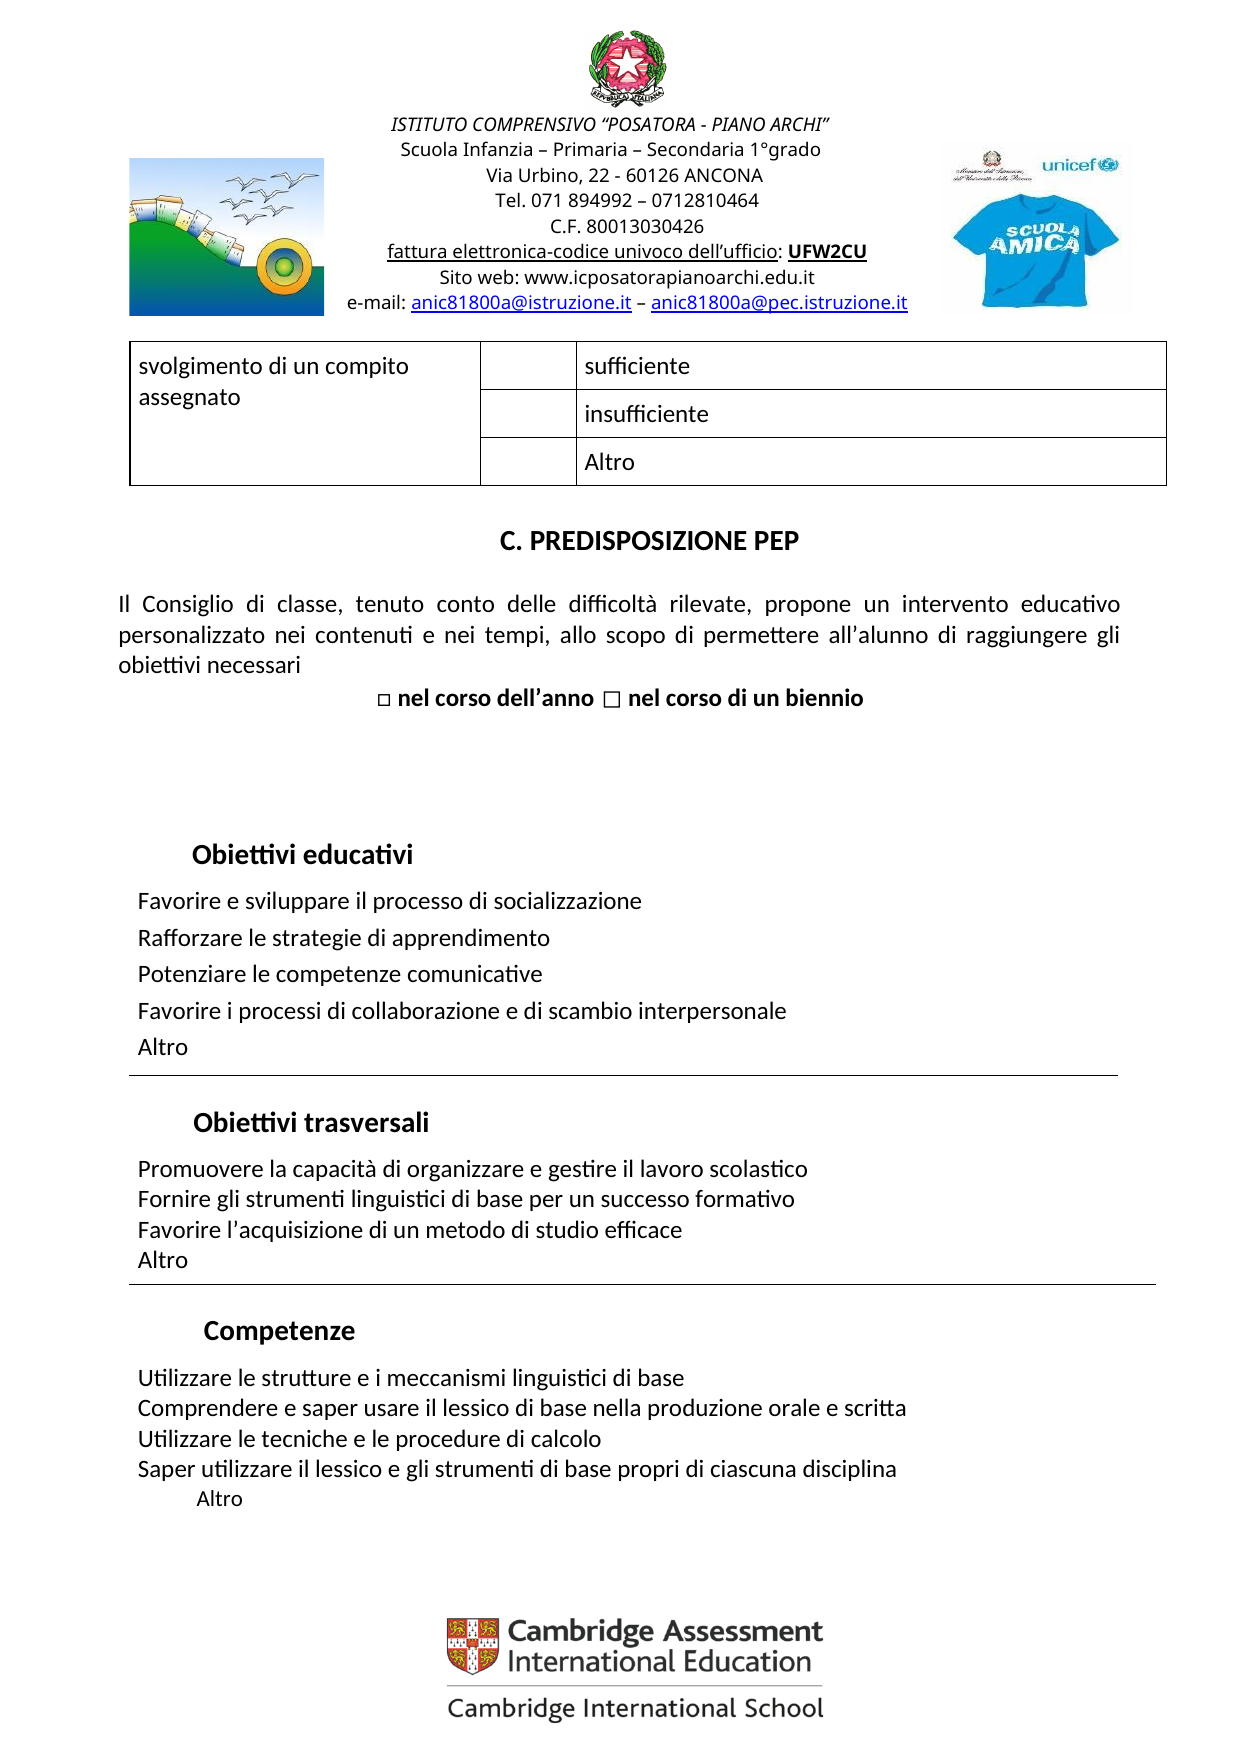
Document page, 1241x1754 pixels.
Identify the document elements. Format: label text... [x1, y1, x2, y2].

picture [129, 300, 325, 316]
text □ nel corso dell’anno ◻ nel corso di un biennio [118, 680, 1122, 714]
text Competenze [118, 1312, 1122, 1348]
table_cell Grado di autonomia nello svolgimento di un compito assegnato [131, 342, 480, 485]
table_cell [481, 390, 576, 437]
list C. PREDISPOSIZIONE PEP [177, 522, 1122, 558]
table_cell [481, 438, 576, 485]
table_cell sufficiente [577, 342, 1166, 389]
table_header Utilizzare le strutture e i meccanismi linguistici di base Comprendere e saper usare il lessico di base nella produzione orale e scritta Utilizzare le tecniche e le procedure di calcolo Saper utilizzare il lessico e gli strumenti di base propri di ciascuna disciplina Altro [129, 1354, 1156, 1520]
table_header Favorire e sviluppare il processo di socializzazione Rafforzare le strategie di apprendimento Potenziare le competenze comunicative Favorire i processi di collaborazione e di scambio interpersonale Altro [129, 877, 1118, 1075]
picture [941, 140, 1133, 316]
table_header Promuovere la capacità di organizzare e gestire il lavoro scolastico Fornire gli strumenti linguistici di base per un successo formativo Favorire l’acquisizione di un metodo di studio efficace Altro [129, 1145, 1156, 1283]
table_cell Altro [577, 438, 1166, 485]
list Obiettivi trasversali [193, 1104, 1122, 1139]
picture [586, 29, 668, 111]
table_cell insufficiente [577, 390, 1166, 437]
picture [129, 158, 325, 298]
text Il Consiglio di classe, tenuto conto delle difficoltà rilevate, propone un intervento educativo personalizzato nei contenuti e nei tempi, allo scopo di permettere all’alunno di raggiungere gli obiettivi necessari [118, 588, 1122, 680]
picture [446, 1618, 824, 1724]
table_cell [481, 342, 576, 389]
text Obiettivi educativi [192, 836, 1122, 872]
